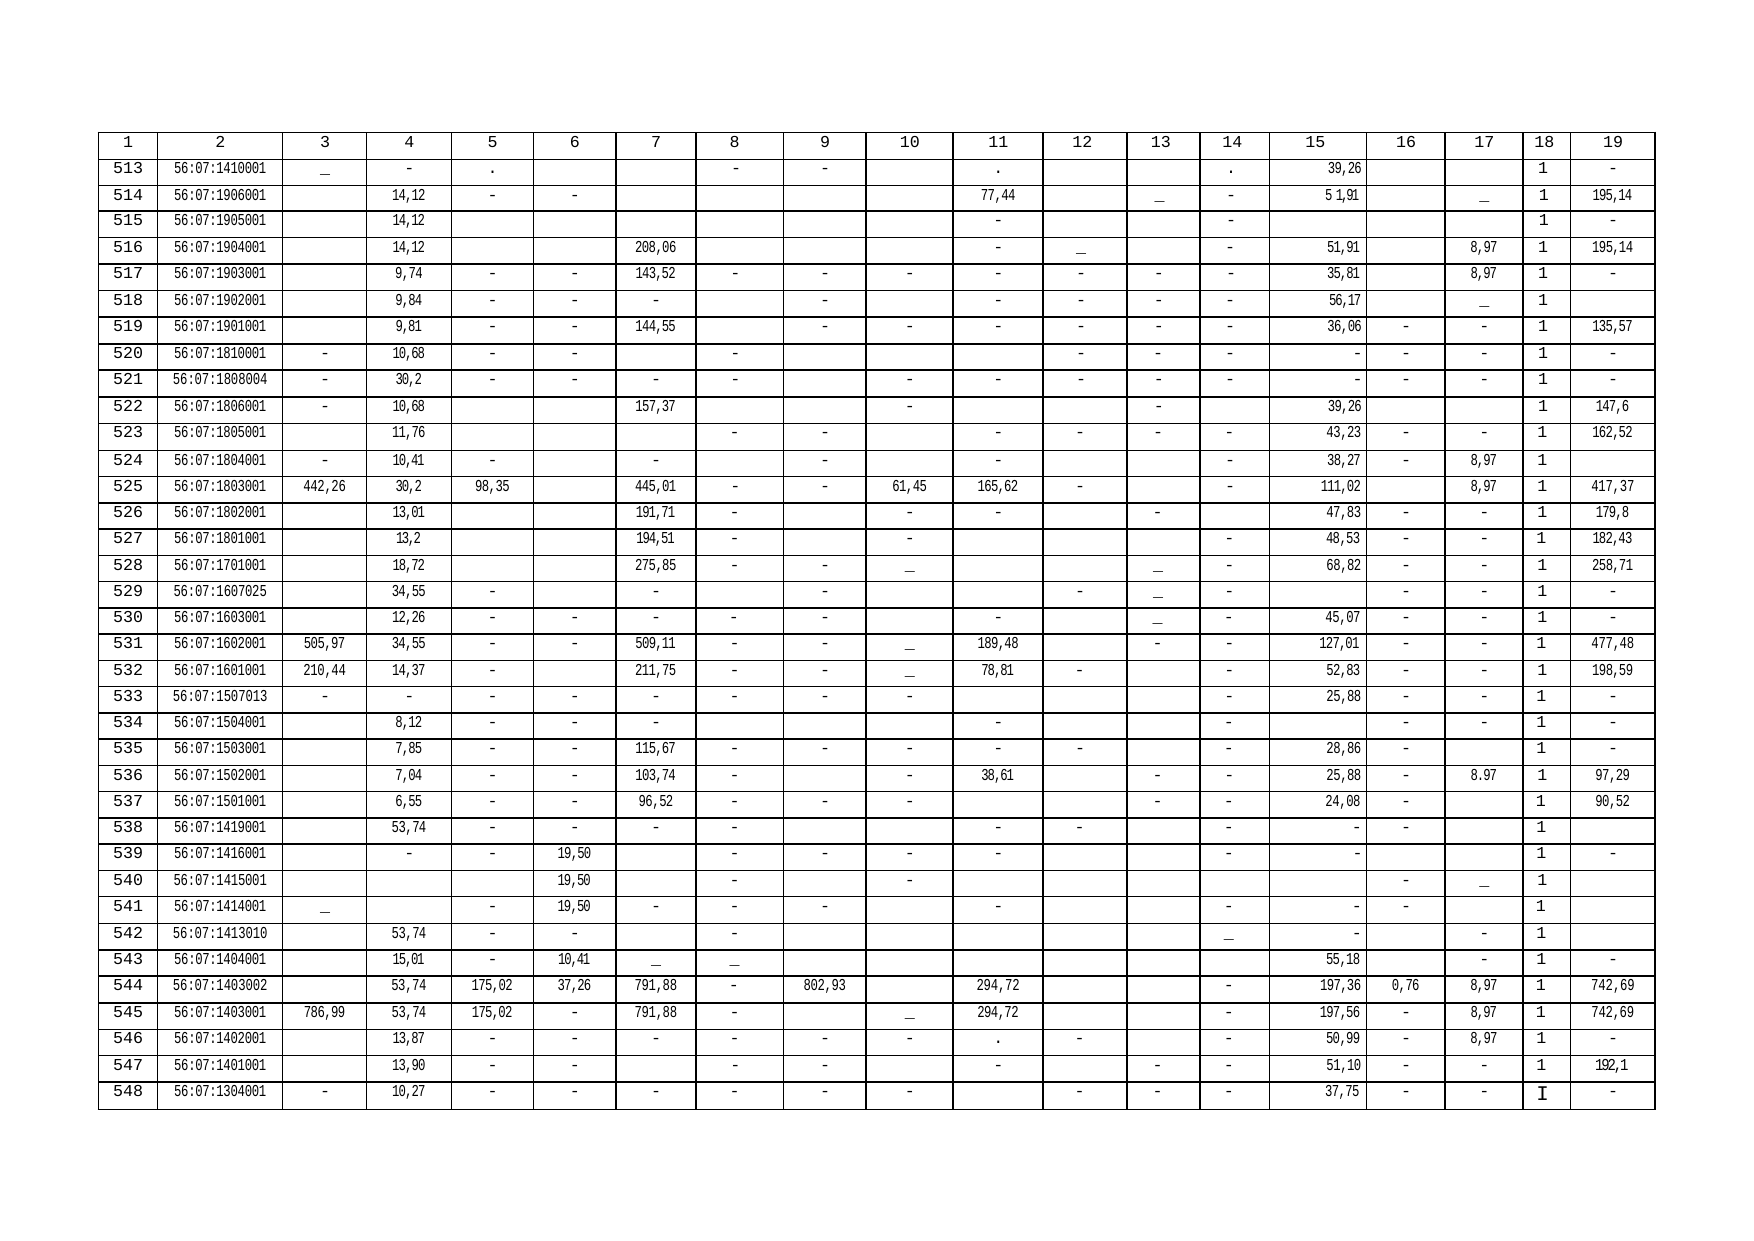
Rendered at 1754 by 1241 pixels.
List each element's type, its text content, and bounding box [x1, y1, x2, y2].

table_cell 1 [1524, 792, 1570, 817]
table_cell [283, 291, 366, 316]
table_cell - [534, 1030, 615, 1055]
table_cell 1 [1524, 582, 1570, 607]
table_cell - [534, 766, 615, 791]
table_cell - [452, 740, 533, 764]
table_cell - [697, 1083, 783, 1109]
table_cell [617, 924, 695, 949]
table_cell - [1571, 845, 1654, 869]
table_cell [1270, 212, 1366, 237]
table_cell 517 [99, 265, 157, 290]
table_cell [1367, 212, 1444, 237]
table_cell [697, 318, 783, 343]
table_cell 1 [1524, 977, 1570, 1002]
table_cell 1 [1524, 740, 1570, 764]
table_cell [617, 345, 695, 369]
table_cell - [784, 897, 865, 923]
table_cell - [867, 318, 952, 343]
table_cell 514 [99, 186, 157, 210]
table_cell 1 [1524, 186, 1570, 210]
table_cell [283, 582, 366, 607]
table_cell [452, 504, 533, 528]
table_cell - [452, 451, 533, 476]
table_cell [283, 212, 366, 237]
table_cell [697, 714, 783, 738]
table_cell 6,55 [367, 792, 451, 817]
table_cell - [1446, 345, 1522, 369]
table_cell - [1446, 556, 1522, 581]
table_cell [867, 924, 952, 949]
table_cell - [697, 345, 783, 369]
table_cell [1128, 871, 1199, 896]
table_cell - [954, 897, 1042, 923]
table_cell [283, 819, 366, 843]
table_cell [1044, 609, 1126, 633]
table_cell - [1201, 845, 1269, 869]
table_cell [1446, 212, 1522, 237]
table_cell 548 [99, 1083, 157, 1109]
table_cell - [1571, 345, 1654, 369]
table_cell - [1128, 766, 1199, 791]
table_cell 56:07:1413010 [158, 924, 282, 949]
table_cell - [452, 792, 533, 817]
table_cell 520 [99, 345, 157, 369]
table_cell 1 [1524, 160, 1570, 185]
table_cell [534, 504, 615, 528]
table_cell - [452, 609, 533, 633]
table_cell - [697, 556, 783, 581]
table_cell 516 [99, 238, 157, 263]
table_cell 56:07:1502001 [158, 766, 282, 791]
table_cell [1044, 398, 1126, 422]
table_cell [784, 371, 865, 396]
table_cell - [954, 504, 1042, 528]
table_cell 1 [1524, 1004, 1570, 1028]
table_cell - [1571, 609, 1654, 633]
table_cell [283, 714, 366, 738]
table_header 13 [1128, 133, 1199, 158]
table_cell 51,10 [1270, 1056, 1366, 1081]
table_cell - [697, 424, 783, 449]
table_cell 53,74 [367, 819, 451, 843]
table_cell 1 [1524, 1030, 1570, 1055]
table_cell - [1044, 291, 1126, 316]
table_cell - [534, 291, 615, 316]
table_cell - [1446, 714, 1522, 738]
table_cell - [697, 977, 783, 1002]
table_cell - [697, 1030, 783, 1055]
table_cell 8,97 [1446, 1030, 1522, 1055]
table_cell [1044, 714, 1126, 738]
table_cell [1044, 212, 1126, 237]
table_cell - [784, 1056, 865, 1081]
table_cell - [697, 924, 783, 949]
table_cell - [1201, 897, 1269, 923]
table_cell 445,01 [617, 477, 695, 502]
table_cell [784, 504, 865, 528]
table_cell [1201, 951, 1269, 975]
table_cell [1446, 897, 1522, 923]
table_cell 36,06 [1270, 318, 1366, 343]
table_cell 1 [1524, 371, 1570, 396]
table_cell 53,74 [367, 924, 451, 949]
table_cell 532 [99, 661, 157, 686]
table_cell - [452, 1056, 533, 1081]
table_cell - [697, 530, 783, 554]
table_header 18 [1524, 133, 1570, 158]
table_cell - [534, 714, 615, 738]
table_cell [779, 186, 783, 210]
table_cell [1044, 845, 1126, 869]
table_cell - [954, 1056, 1042, 1081]
table_cell 9,81 [367, 318, 451, 343]
table_cell - [283, 451, 366, 476]
table_cell - [1201, 451, 1269, 476]
table_cell - [452, 924, 533, 949]
table_cell 25,88 [1270, 766, 1366, 791]
table_cell [784, 186, 788, 210]
table_cell 1 [1524, 265, 1570, 290]
table_cell - [954, 451, 1042, 476]
table_cell - [1446, 1083, 1522, 1109]
table_cell [452, 212, 533, 237]
table_cell [1270, 871, 1366, 896]
table_cell - [697, 504, 783, 528]
table_cell - [1044, 345, 1126, 369]
table_cell 1 [1524, 477, 1570, 502]
table_cell 8,12 [367, 714, 451, 738]
table_cell 191,71 [617, 504, 695, 528]
table_cell _ [1446, 291, 1522, 316]
table_header 12 [1044, 133, 1126, 158]
table_cell [697, 212, 783, 237]
table_cell _ [867, 556, 952, 581]
table_cell [954, 556, 1042, 581]
table_cell [452, 871, 533, 896]
table_cell _ [1446, 871, 1522, 896]
table_cell - [452, 714, 533, 738]
table_cell - [1128, 345, 1199, 369]
table_cell [784, 398, 865, 422]
table_cell . [1201, 160, 1269, 185]
table_cell [867, 977, 952, 1002]
table_cell - [617, 609, 695, 633]
table_cell - [452, 819, 533, 843]
table_cell - [1128, 504, 1199, 528]
table_cell [1044, 1056, 1126, 1081]
table_cell [784, 766, 865, 791]
table_cell 56:07:1803001 [158, 477, 282, 502]
table_cell 1 [1524, 845, 1570, 869]
table_cell - [954, 212, 1042, 237]
table_cell - [954, 714, 1042, 738]
table_cell [283, 556, 366, 581]
table_cell - [534, 265, 615, 290]
table_cell 96,52 [617, 792, 695, 817]
table_cell [1201, 871, 1269, 896]
table_cell [1270, 582, 1366, 607]
table_cell _ [867, 635, 952, 659]
table_cell [1201, 398, 1269, 422]
table_cell [784, 871, 865, 896]
table_cell [1044, 635, 1126, 659]
table_cell [867, 1056, 952, 1081]
table_cell [1446, 845, 1522, 869]
table_cell - [1044, 371, 1126, 396]
table_cell 258,71 [1571, 556, 1654, 581]
table_cell 275,85 [617, 556, 695, 581]
table_cell - [867, 398, 952, 422]
table_cell 1 [1524, 238, 1570, 263]
table_cell [534, 424, 615, 449]
table_cell [867, 819, 952, 843]
table_cell 546 [99, 1030, 157, 1055]
table_cell 1 [1524, 318, 1570, 343]
table_cell 8,97 [1446, 1004, 1522, 1028]
table_cell 1 [1524, 871, 1570, 896]
table_cell [1367, 265, 1444, 290]
table_cell - [1201, 582, 1269, 607]
table_cell 11,76 [367, 424, 451, 449]
table_cell 25,88 [1270, 687, 1366, 712]
table_cell 56:07:1808004 [158, 371, 282, 396]
table_cell [534, 160, 615, 185]
table_cell - [283, 1083, 366, 1109]
table_cell 56:07:1901001 [158, 318, 282, 343]
table_cell 43,23 [1270, 424, 1366, 449]
table_cell - [1128, 1083, 1199, 1109]
table_cell - [1571, 371, 1654, 396]
table_cell - [1367, 792, 1444, 817]
table_cell 194,51 [617, 530, 695, 554]
table_cell 515 [99, 212, 157, 237]
table_cell 39,26 [1270, 398, 1366, 422]
table_cell - [697, 1004, 783, 1028]
table_cell [1367, 477, 1444, 502]
table_cell - [283, 687, 366, 712]
table_header 5 [452, 133, 533, 158]
table_cell 14,12 [367, 186, 451, 210]
table_cell - [452, 766, 533, 791]
table_cell - [1446, 504, 1522, 528]
table_cell 39,26 [1270, 160, 1366, 185]
table_cell - [1571, 740, 1654, 764]
table_cell - [867, 740, 952, 764]
table_cell 56:07:1810001 [158, 345, 282, 369]
table_cell - [617, 1083, 695, 1109]
table_cell 535 [99, 740, 157, 764]
table_cell 534 [99, 714, 157, 738]
table_cell - [452, 186, 533, 210]
table_cell - [867, 1083, 952, 1109]
table_header 16 [1367, 133, 1444, 158]
table_cell _ [617, 951, 695, 975]
table_cell - [452, 951, 533, 975]
table_cell [1128, 477, 1199, 502]
table_cell - [867, 687, 952, 712]
table_cell 56:07:1902001 [158, 291, 282, 316]
table_cell - [784, 740, 865, 764]
table_cell - [1367, 766, 1444, 791]
table_cell 1 [1524, 212, 1570, 237]
table_cell [867, 160, 952, 185]
table_cell 524 [99, 451, 157, 476]
table_cell [784, 1004, 865, 1028]
table_cell 1 [1524, 398, 1570, 422]
table_cell _ [283, 160, 366, 185]
table_cell 56:07:1904001 [158, 238, 282, 263]
table_cell [534, 661, 615, 686]
table_cell - [534, 740, 615, 764]
table_cell 90,52 [1571, 792, 1654, 817]
table_cell - [697, 265, 783, 290]
table_cell - [452, 291, 533, 316]
table_cell 742,69 [1571, 1004, 1654, 1028]
table_cell [283, 186, 287, 210]
table_cell 97,29 [1571, 766, 1654, 791]
table_cell 1 [1524, 951, 1570, 975]
table_cell [1446, 819, 1522, 843]
table_cell - [1270, 371, 1366, 396]
table_cell [1128, 1004, 1199, 1028]
table_header 8 [697, 133, 783, 158]
table_cell 56:07:1602001 [158, 635, 282, 659]
table_cell - [1446, 687, 1522, 712]
table_cell 37,75 [1270, 1083, 1366, 1109]
table_cell - [1128, 398, 1199, 422]
table_cell [954, 924, 1042, 949]
table_cell 162,52 [1571, 424, 1654, 449]
table_cell - [1571, 1030, 1654, 1055]
table_cell - [452, 318, 533, 343]
table_cell [283, 792, 366, 817]
table_cell - [1128, 291, 1199, 316]
table_cell I [1524, 1083, 1570, 1109]
table_cell 530 [99, 609, 157, 633]
table_cell - [954, 371, 1042, 396]
table_cell 294,72 [954, 977, 1042, 1002]
table_cell - [534, 1004, 615, 1028]
table_cell - [784, 451, 865, 476]
table_cell 210,44 [283, 661, 366, 686]
table_header 9 [784, 133, 865, 158]
table_cell - [452, 635, 533, 659]
table_cell - [452, 897, 533, 923]
table_cell 45,07 [1270, 609, 1366, 633]
table_cell 56:07:1603001 [158, 609, 282, 633]
table_cell - [534, 345, 615, 369]
table_cell 791,88 [617, 977, 695, 1002]
table_cell 195,14 [1571, 238, 1654, 263]
table_header 4 [367, 133, 451, 158]
table_cell [283, 530, 366, 554]
table_cell 10,68 [367, 398, 451, 422]
table_cell - [283, 398, 366, 422]
table_cell 528 [99, 556, 157, 581]
table_cell 56:07:1504001 [158, 714, 282, 738]
table_cell [1571, 897, 1654, 923]
table_cell - [1446, 924, 1522, 949]
table_cell [534, 398, 615, 422]
table_cell [784, 951, 865, 975]
table_cell [954, 345, 1042, 369]
table_cell [867, 451, 952, 476]
table_cell 522 [99, 398, 157, 422]
table_cell - [697, 160, 783, 185]
table_cell - [1201, 556, 1269, 581]
table_cell 8,97 [1446, 238, 1522, 263]
table_cell [452, 398, 533, 422]
table_cell - [784, 609, 865, 633]
table_cell [867, 424, 952, 449]
table_cell 15,01 [367, 951, 451, 975]
table_cell 56:07:1804001 [158, 451, 282, 476]
table_cell [784, 819, 865, 843]
table_cell - [1128, 265, 1199, 290]
table_cell - [784, 582, 865, 607]
table_cell [867, 291, 952, 316]
table_cell 52,83 [1270, 661, 1366, 686]
table_cell - [1446, 661, 1522, 686]
table_cell [534, 582, 615, 607]
table_cell 56:07:1414001 [158, 897, 282, 923]
table_cell [1044, 951, 1126, 975]
table_cell _ [1446, 186, 1522, 210]
table_cell - [1201, 792, 1269, 817]
table_cell 35,81 [1270, 265, 1366, 290]
table_cell 527 [99, 530, 157, 554]
table_cell 56:07:1801001 [158, 530, 282, 554]
table_cell - [867, 766, 952, 791]
table_cell [954, 582, 1042, 607]
table_cell - [1044, 1030, 1126, 1055]
table_cell [534, 212, 615, 237]
table_cell [283, 504, 366, 528]
table_cell [617, 160, 695, 185]
table_cell - [1446, 318, 1522, 343]
table_cell 7,85 [367, 740, 451, 764]
table_cell 8,97 [1446, 451, 1522, 476]
table_cell 56:07:1304001 [158, 1083, 282, 1109]
table_cell [1128, 977, 1199, 1002]
table_cell - [697, 661, 783, 686]
table_header 7 [617, 133, 695, 158]
table_cell [1044, 556, 1126, 581]
table_cell 56:07:1403002 [158, 977, 282, 1002]
table_cell - [1367, 609, 1444, 633]
table_cell 51,91 [1270, 238, 1366, 263]
table_cell - [1201, 1004, 1269, 1028]
table_cell [1446, 792, 1522, 817]
table_cell 38,27 [1270, 451, 1366, 476]
table_cell [1571, 924, 1654, 949]
table_cell [1044, 924, 1126, 949]
table_cell 56:07:1906001 [158, 186, 282, 210]
table_cell 14,12 [367, 238, 451, 263]
table_cell [1367, 845, 1444, 869]
table_cell - [367, 160, 451, 185]
table_cell - [1367, 530, 1444, 554]
table_cell - [1201, 318, 1269, 343]
table_cell [954, 792, 1042, 817]
table_cell - [1367, 714, 1444, 738]
table_cell - [954, 318, 1042, 343]
table_cell - [283, 371, 366, 396]
table_cell - [617, 1030, 695, 1055]
table_cell 13,2 [367, 530, 451, 554]
table_cell [283, 871, 366, 896]
table_cell 56:07:1503001 [158, 740, 282, 764]
table_cell 802,93 [784, 977, 865, 1002]
table_cell - [697, 635, 783, 659]
table_cell [954, 871, 1042, 896]
table_cell [954, 1083, 1042, 1109]
table_cell [867, 951, 952, 975]
table_cell 742,69 [1571, 977, 1654, 1002]
table_cell - [1367, 504, 1444, 528]
table_cell - [1367, 897, 1444, 923]
table_cell 61,45 [867, 477, 952, 502]
table_cell - [1201, 635, 1269, 659]
table_cell . [452, 160, 533, 185]
table_cell [367, 897, 451, 923]
table_cell [1128, 451, 1199, 476]
table_cell - [452, 345, 533, 369]
table_cell [697, 238, 783, 263]
table_cell - [1044, 740, 1126, 764]
table_cell - [617, 451, 695, 476]
table_cell - [534, 1083, 615, 1109]
table_cell - [1446, 609, 1522, 633]
table_cell _ [1128, 186, 1199, 210]
table_header 19 [1571, 133, 1654, 158]
table_cell - [867, 845, 952, 869]
table_cell - [784, 845, 865, 869]
table_cell - [784, 1030, 865, 1055]
table_cell - [1367, 635, 1444, 659]
table_cell [784, 714, 865, 738]
table_cell [534, 477, 615, 502]
table_cell - [1201, 345, 1269, 369]
table_cell 208,06 [617, 238, 695, 263]
table_cell 56:07:1401001 [158, 1056, 282, 1081]
table_cell [617, 845, 695, 869]
table_cell 175,02 [452, 977, 533, 1002]
table_cell 1 [1524, 819, 1570, 843]
table_cell 543 [99, 951, 157, 975]
table_cell [283, 766, 366, 791]
table_cell - [784, 556, 865, 581]
table_cell [954, 398, 1042, 422]
table_cell [452, 238, 533, 263]
table_cell 1 [1524, 924, 1570, 949]
table_cell [1446, 740, 1522, 764]
table_cell 189,48 [954, 635, 1042, 659]
table_cell 103,74 [617, 766, 695, 791]
table_cell 115,67 [617, 740, 695, 764]
table_cell [1128, 238, 1199, 263]
table_cell - [452, 265, 533, 290]
table_cell - [1128, 635, 1199, 659]
table_cell [1367, 238, 1444, 263]
table_cell - [1128, 792, 1199, 817]
table_cell [283, 424, 366, 449]
table_cell 56:07:1419001 [158, 819, 282, 843]
table_cell [697, 582, 783, 607]
table_cell [1367, 924, 1444, 949]
table_cell - [697, 819, 783, 843]
table_cell - [534, 792, 615, 817]
table_cell 9,84 [367, 291, 451, 316]
table_cell 56:07:1805001 [158, 424, 282, 449]
table_cell - [1367, 582, 1444, 607]
table_cell - [452, 845, 533, 869]
table_cell 525 [99, 477, 157, 502]
table_cell [784, 238, 865, 263]
table_cell 34,55 [367, 582, 451, 607]
table_cell 50,99 [1270, 1030, 1366, 1055]
table_cell - [1128, 318, 1199, 343]
table_cell [784, 530, 865, 554]
table_cell [283, 609, 366, 633]
table_cell [534, 238, 615, 263]
table_cell [697, 451, 783, 476]
table_cell 56:07:1404001 [158, 951, 282, 975]
table_cell 518 [99, 291, 157, 316]
table_cell 0,76 [1367, 977, 1444, 1002]
table_cell - [1270, 345, 1366, 369]
table_cell [283, 1056, 366, 1081]
table_cell 10,41 [534, 951, 615, 975]
table_cell 47,83 [1270, 504, 1366, 528]
table_cell [1128, 951, 1199, 975]
table_cell 197,56 [1270, 1004, 1366, 1028]
table_cell 8,97 [1446, 477, 1522, 502]
table_cell - [1044, 1083, 1126, 1109]
table_cell [1446, 160, 1522, 185]
table_cell - [1044, 265, 1126, 290]
table_cell 56:07:1903001 [158, 265, 282, 290]
table_cell - [867, 371, 952, 396]
table_cell 56:07:1802001 [158, 504, 282, 528]
table_cell 7,04 [367, 766, 451, 791]
table_cell - [1367, 345, 1444, 369]
table_cell - [784, 687, 865, 712]
table_cell 30,2 [367, 477, 451, 502]
table_cell [954, 687, 1042, 712]
table_cell _ [1128, 582, 1199, 607]
table_cell - [1367, 556, 1444, 581]
table_cell - [1201, 212, 1269, 237]
table_cell 211,75 [617, 661, 695, 686]
table_cell - [1201, 609, 1269, 633]
table_cell - [1201, 714, 1269, 738]
table_cell 1 [1524, 766, 1570, 791]
table_cell - [452, 371, 533, 396]
table_cell 56:07:1501001 [158, 792, 282, 817]
table_cell - [1270, 845, 1366, 869]
table_cell - [1128, 371, 1199, 396]
table_cell [1044, 871, 1126, 896]
table_cell 513 [99, 160, 157, 185]
table_cell 9,74 [367, 265, 451, 290]
table_cell [534, 556, 615, 581]
table_cell - [784, 291, 865, 316]
table_cell 1 [1524, 609, 1570, 633]
table_header 3 [283, 133, 366, 158]
table_cell - [784, 792, 865, 817]
table_cell - [1571, 714, 1654, 738]
table_cell 531 [99, 635, 157, 659]
table_cell - [1270, 819, 1366, 843]
table_cell _ [1128, 609, 1199, 633]
table_cell - [1571, 160, 1654, 185]
table_cell - [784, 160, 865, 185]
table_cell - [1367, 871, 1444, 896]
table_cell - [534, 687, 615, 712]
table_cell [784, 212, 865, 237]
table_cell 195,14 [1571, 186, 1654, 210]
table_cell [697, 398, 783, 422]
table_cell 48,53 [1270, 530, 1366, 554]
table_cell 14,12 [367, 212, 451, 237]
table_cell - [867, 530, 952, 554]
table_cell - [784, 635, 865, 659]
table_cell - [697, 371, 783, 396]
table_cell 197,36 [1270, 977, 1366, 1002]
table_cell 537 [99, 792, 157, 817]
table_cell [867, 582, 952, 607]
table_cell - [1367, 819, 1444, 843]
table_cell - [1201, 1030, 1269, 1055]
table_cell 509,11 [617, 635, 695, 659]
table_cell 526 [99, 504, 157, 528]
table_cell 505,97 [283, 635, 366, 659]
table_cell 182,43 [1571, 530, 1654, 554]
table_cell - [1446, 582, 1522, 607]
table_cell 38,61 [954, 766, 1042, 791]
table_cell 521 [99, 371, 157, 396]
table_cell - [617, 291, 695, 316]
table_cell - [867, 504, 952, 528]
table_cell [617, 871, 695, 896]
table_cell 1 [1524, 556, 1570, 581]
table_cell _ [1201, 924, 1269, 949]
table_cell 1 [1524, 530, 1570, 554]
table_cell - [1367, 318, 1444, 343]
table_cell 1 [1524, 504, 1570, 528]
table_header 1 [99, 133, 157, 158]
table_cell - [697, 477, 783, 502]
table_cell - [867, 1030, 952, 1055]
table_cell [283, 951, 366, 975]
table_cell - [1201, 186, 1269, 210]
table_cell [1367, 291, 1444, 316]
table_cell - [954, 265, 1042, 290]
table_cell - [697, 687, 783, 712]
table_cell [1128, 897, 1199, 923]
table_cell [867, 609, 952, 633]
table_cell 529 [99, 582, 157, 607]
table_cell [1044, 530, 1126, 554]
table_cell 417,37 [1571, 477, 1654, 502]
table_cell - [1367, 740, 1444, 764]
table_cell 56:07:1402001 [158, 1030, 282, 1055]
table_cell [452, 424, 533, 449]
table_cell 1 [1524, 451, 1570, 476]
table_cell [1571, 291, 1654, 316]
table_cell - [452, 582, 533, 607]
table_cell 523 [99, 424, 157, 449]
table_cell 175,02 [452, 1004, 533, 1028]
table_cell 111,02 [1270, 477, 1366, 502]
table_cell 542 [99, 924, 157, 949]
table_cell [283, 977, 366, 1002]
table_cell 547 [99, 1056, 157, 1081]
table_cell - [954, 609, 1042, 633]
table_cell - [1367, 424, 1444, 449]
table_cell [867, 238, 952, 263]
table_cell - [697, 871, 783, 896]
table_cell [283, 924, 366, 949]
table_cell 5 1,91 [1270, 186, 1366, 210]
table_cell [1128, 687, 1199, 712]
table_cell - [1446, 530, 1522, 554]
table_cell 144,55 [617, 318, 695, 343]
table_cell [283, 265, 366, 290]
table_cell - [452, 1030, 533, 1055]
table_cell 1 [1524, 635, 1570, 659]
table_header 17 [1446, 133, 1522, 158]
table_cell [784, 345, 865, 369]
table_cell - [617, 819, 695, 843]
table_cell 786,99 [283, 1004, 366, 1028]
table_cell 34,55 [367, 635, 451, 659]
table_cell _ [697, 951, 783, 975]
table_cell - [954, 238, 1042, 263]
table_cell - [1201, 1083, 1269, 1109]
table_cell [617, 424, 695, 449]
table_cell - [1270, 897, 1366, 923]
table_cell - [1201, 661, 1269, 686]
table_cell 56:07:1416001 [158, 845, 282, 869]
table_cell [1128, 1030, 1199, 1055]
table_cell 10,27 [367, 1083, 451, 1109]
table_cell - [784, 661, 865, 686]
table_cell _ [867, 661, 952, 686]
table_cell [283, 318, 366, 343]
table_cell - [1201, 766, 1269, 791]
table_cell 143,52 [617, 265, 695, 290]
table_cell 37,26 [534, 977, 615, 1002]
table_cell [1128, 661, 1199, 686]
table_cell [1571, 819, 1654, 843]
table_cell - [534, 819, 615, 843]
table_cell [867, 897, 952, 923]
table_cell - [1044, 819, 1126, 843]
table_cell - [697, 792, 783, 817]
table_cell 56,17 [1270, 291, 1366, 316]
table_cell [1367, 186, 1371, 210]
table_cell 55,18 [1270, 951, 1366, 975]
table_cell 179,8 [1571, 504, 1654, 528]
table_cell [697, 291, 783, 316]
table_cell - [954, 740, 1042, 764]
table_cell - [1201, 977, 1269, 1002]
table_cell [867, 212, 952, 237]
table_cell - [1044, 582, 1126, 607]
table_cell [1044, 1004, 1126, 1028]
table_cell 56:07:1806001 [158, 398, 282, 422]
table_cell - [367, 845, 451, 869]
table_cell - [617, 582, 695, 607]
table_cell - [534, 609, 615, 633]
table_cell - [784, 477, 865, 502]
table_cell - [534, 371, 615, 396]
table_cell 539 [99, 845, 157, 869]
table_cell 8,97 [1446, 977, 1522, 1002]
table_cell - [534, 924, 615, 949]
table_cell [867, 345, 952, 369]
table_cell - [1201, 477, 1269, 502]
table_cell 19,50 [534, 871, 615, 896]
table_cell 13,90 [367, 1056, 451, 1081]
table_cell 127,01 [1270, 635, 1366, 659]
table_cell - [617, 714, 695, 738]
table_cell - [1201, 291, 1269, 316]
table_cell - [867, 792, 952, 817]
table_cell [1044, 977, 1126, 1002]
table_cell [1201, 504, 1269, 528]
table_cell [1128, 819, 1199, 843]
table_cell 56:07:1607025 [158, 582, 282, 607]
table_cell 8.97 [1446, 766, 1522, 791]
table_cell 540 [99, 871, 157, 896]
table_cell - [367, 687, 451, 712]
table_cell - [1446, 1056, 1522, 1081]
table_cell 28,86 [1270, 740, 1366, 764]
table_cell 77,44 [954, 186, 1042, 210]
table_cell - [1446, 424, 1522, 449]
table_cell 12,26 [367, 609, 451, 633]
table_cell - [534, 318, 615, 343]
table_cell 13,87 [367, 1030, 451, 1055]
table_cell [452, 530, 533, 554]
table_cell [954, 530, 1042, 554]
table_cell [1128, 845, 1199, 869]
table_cell - [1446, 371, 1522, 396]
table_cell 1 [1524, 345, 1570, 369]
table_cell - [1128, 424, 1199, 449]
table_cell [1367, 951, 1444, 975]
table_cell _ [1128, 556, 1199, 581]
table_cell 1 [1524, 661, 1570, 686]
table_cell - [452, 687, 533, 712]
table_cell - [1446, 951, 1522, 975]
table_cell [1446, 398, 1522, 422]
table_cell 56:07:1415001 [158, 871, 282, 896]
table_cell - [697, 609, 783, 633]
table_cell - [1367, 1030, 1444, 1055]
table_cell - [1367, 371, 1444, 396]
table_cell [1571, 871, 1654, 896]
table_cell - [784, 1083, 865, 1109]
table_cell - [1571, 951, 1654, 975]
table_cell - [534, 1056, 615, 1081]
table_cell [362, 186, 366, 210]
table_cell - [1367, 687, 1444, 712]
table_cell - [784, 265, 865, 290]
table_cell [784, 924, 865, 949]
table_cell - [697, 740, 783, 764]
table_cell 1 [1524, 291, 1570, 316]
table_cell [283, 1030, 366, 1055]
table_cell [1128, 160, 1199, 185]
table_cell - [1571, 265, 1654, 290]
table_cell - [867, 265, 952, 290]
table_cell - [1201, 1056, 1269, 1081]
table_cell - [954, 424, 1042, 449]
table_cell - [1201, 238, 1269, 263]
table_cell [1128, 740, 1199, 764]
table_cell - [954, 819, 1042, 843]
table_cell 24,08 [1270, 792, 1366, 817]
table_cell 157,37 [617, 398, 695, 422]
table_cell - [1571, 687, 1654, 712]
table_cell 1 [1524, 687, 1570, 712]
table_cell - [1201, 687, 1269, 712]
table_cell - [617, 897, 695, 923]
table_cell - [784, 424, 865, 449]
table_cell 14,37 [367, 661, 451, 686]
table_cell [617, 1056, 695, 1081]
table_cell - [1128, 1056, 1199, 1081]
table_cell - [452, 1083, 533, 1109]
table_cell 294,72 [954, 1004, 1042, 1028]
table_cell 19,50 [534, 897, 615, 923]
table_cell 56:07:1403001 [158, 1004, 282, 1028]
table_cell - [1044, 424, 1126, 449]
table_cell [1128, 714, 1199, 738]
table_cell - [1044, 661, 1126, 686]
table_cell - [1201, 371, 1269, 396]
table_cell _ [283, 897, 366, 923]
table_cell - [534, 635, 615, 659]
table_cell [1044, 160, 1126, 185]
table_header 15 [1270, 133, 1366, 158]
table_cell [1044, 766, 1126, 791]
table_cell - [697, 845, 783, 869]
table_cell 56:07:1601001 [158, 661, 282, 686]
table_cell 147,6 [1571, 398, 1654, 422]
table_header 2 [158, 133, 282, 158]
table_cell - [697, 766, 783, 791]
table_cell - [1201, 740, 1269, 764]
table_cell - [1201, 819, 1269, 843]
table_cell - [1571, 212, 1654, 237]
table_cell - [534, 186, 615, 210]
table_cell [1367, 398, 1444, 422]
table_cell 10,68 [367, 345, 451, 369]
table_cell [283, 238, 366, 263]
table_cell [1044, 897, 1126, 923]
table_header 14 [1201, 133, 1269, 158]
table_cell - [1367, 1083, 1444, 1109]
table_cell - [617, 371, 695, 396]
table_cell - [1270, 924, 1366, 949]
table_cell 519 [99, 318, 157, 343]
table_cell 1 [1524, 1056, 1570, 1081]
table_cell 1 [1524, 897, 1570, 923]
table_cell - [1367, 661, 1444, 686]
table_cell - [1367, 1056, 1444, 1081]
table_cell - [867, 871, 952, 896]
table_cell 53,74 [367, 1004, 451, 1028]
table_cell 1 [1524, 424, 1570, 449]
table_cell [534, 530, 615, 554]
table_header 6 [534, 133, 615, 158]
table_cell 477,48 [1571, 635, 1654, 659]
table_header 10 [867, 133, 952, 158]
table_cell [1571, 451, 1654, 476]
table_cell - [697, 897, 783, 923]
table_cell 533 [99, 687, 157, 712]
table_cell - [1201, 424, 1269, 449]
table_cell - [1446, 635, 1522, 659]
table_cell 56:07:1701001 [158, 556, 282, 581]
table_cell 78,81 [954, 661, 1042, 686]
table_cell 56:07:1905001 [158, 212, 282, 237]
table_cell [1367, 160, 1444, 185]
table_cell [1128, 212, 1199, 237]
table_cell - [1201, 265, 1269, 290]
table_cell 19,50 [534, 845, 615, 869]
table_cell 192,1 [1571, 1056, 1654, 1081]
table_cell 442,26 [283, 477, 366, 502]
table_cell [1044, 792, 1126, 817]
table_cell . [954, 160, 1042, 185]
table_cell - [954, 845, 1042, 869]
table_cell 1 [1524, 714, 1570, 738]
table_cell [1044, 504, 1126, 528]
table_cell 56:07:1410001 [158, 160, 282, 185]
table_cell 544 [99, 977, 157, 1002]
table_cell 536 [99, 766, 157, 791]
table_cell 165,62 [954, 477, 1042, 502]
table_cell 18,72 [367, 556, 451, 581]
table_cell 545 [99, 1004, 157, 1028]
table_cell 68,82 [1270, 556, 1366, 581]
table_cell [867, 714, 952, 738]
table_cell [1044, 687, 1126, 712]
table_cell 538 [99, 819, 157, 843]
table_cell [1128, 924, 1199, 949]
table_cell [283, 740, 366, 764]
table_cell [1128, 530, 1199, 554]
table_cell - [1201, 530, 1269, 554]
table_cell - [1044, 318, 1126, 343]
table_cell - [452, 661, 533, 686]
table_cell [617, 212, 695, 237]
table_cell . [954, 1030, 1042, 1055]
table_cell 98,35 [452, 477, 533, 502]
table_cell _ [867, 1004, 952, 1028]
table_cell 56:07:1507013 [158, 687, 282, 712]
table_cell 198,59 [1571, 661, 1654, 686]
table_cell [452, 556, 533, 581]
table_header 11 [954, 133, 1042, 158]
table_cell [367, 871, 451, 896]
table_cell - [617, 687, 695, 712]
table_cell 8,97 [1446, 265, 1522, 290]
table_cell [283, 845, 366, 869]
table_cell - [1367, 451, 1444, 476]
table_cell [954, 951, 1042, 975]
table_cell - [1367, 1004, 1444, 1028]
table_cell [534, 451, 615, 476]
table_cell _ [1044, 238, 1126, 263]
table_cell 30,2 [367, 371, 451, 396]
table_cell - [1571, 1083, 1654, 1109]
table_cell - [697, 1056, 783, 1081]
table_cell - [283, 345, 366, 369]
table_cell 13,01 [367, 504, 451, 528]
table_cell - [784, 318, 865, 343]
table_cell 53,74 [367, 977, 451, 1002]
table_cell 791,88 [617, 1004, 695, 1028]
table_cell - [954, 291, 1042, 316]
table_cell [1270, 714, 1366, 738]
table_cell - [1044, 477, 1126, 502]
table_cell 135,57 [1571, 318, 1654, 343]
table_cell - [1571, 582, 1654, 607]
table_cell 541 [99, 897, 157, 923]
table_cell 10,41 [367, 451, 451, 476]
table_cell [1044, 451, 1126, 476]
